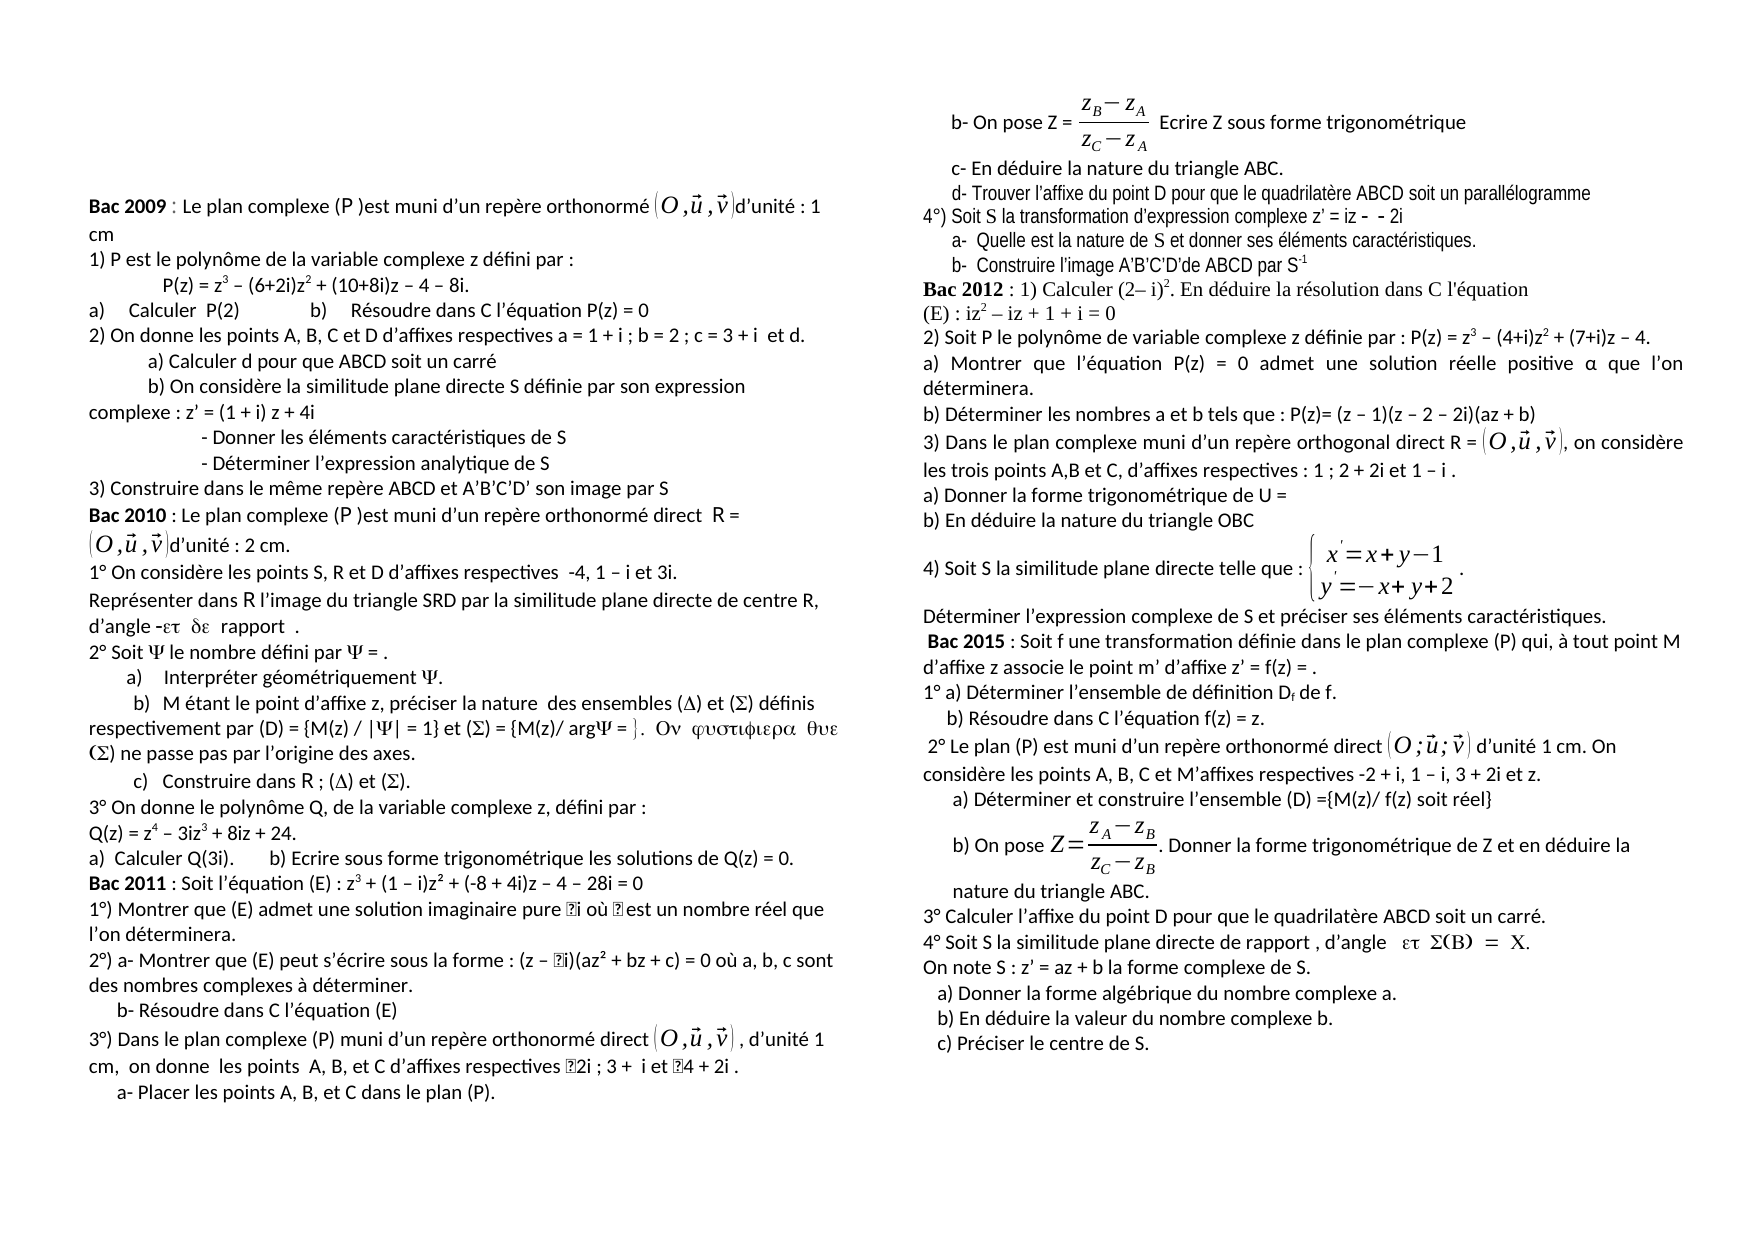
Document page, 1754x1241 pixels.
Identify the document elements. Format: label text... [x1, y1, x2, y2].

text Bac 2009 : Le plan complexe (P )est muni d’un repère orthonormé d’unité : 1 cm [89, 190, 849, 246]
text 3°) Dans le plan complexe (P) muni d’un repère orthonormé direct , d’unité 1 cm, on donne les points A, B, et C d’affixes respectives 2i ; 3 + i et 4 + 2i . [89, 1023, 855, 1079]
text 1° a) Déterminer l’ensemble de définition Df de f. [923, 679, 1683, 705]
text 1°) Montrer que (E) admet une solution imaginaire pure i où  est un nombre réel que l’on déterminera. [89, 896, 855, 947]
text 2° Le plan (P) est muni d’un repère orthonormé direct d’unité 1 cm. On considère les points A, B, C et M’affixes respectives -2 + i, 1 – i, 3 + 2i et z. [923, 730, 1683, 786]
text Bac 2012 : 1) Calculer (2– i)2. En déduire la résolution dans C l'équation [923, 276, 1683, 301]
text 4°) Soit S la transformation d’expression complexe z’ = iz   2i [923, 204, 1689, 228]
text Bac 2010 : Le plan complexe (P )est muni d’un repère orthonormé direct R = d’unité : 2 cm. [89, 501, 743, 559]
text a) Calculer P(2) b) Résoudre dans C l’équation P(z) = 0 [89, 297, 743, 323]
text 1° On considère les points S, R et D d’affixes respectives -4, 1 – i et 3i. [89, 559, 849, 585]
text a) Calculer Q(3i). b) Ecrire sous forme trigonométrique les solutions de Q(z) = 0. [89, 845, 849, 871]
text Représenter dans R l’image du triangle SRD par la similitude plane directe de centre R, d’angle et de rapport . [89, 585, 849, 639]
text a) Donner la forme trigonométrique de U = [923, 482, 1683, 508]
text Bac 2015 : Soit f une transformation définie dans le plan complexe (P) qui, à tout point M d’affixe z associe le point m’ d’affixe z’ = f(z) = . [923, 628, 1683, 679]
text On note S : z’ = az + b la forme complexe de S. [923, 954, 1683, 980]
text b- Construire l’image A’B’C’D’de ABCD par S-1 [923, 252, 1683, 276]
text b- Résoudre dans C l’équation (E) [89, 998, 855, 1023]
text a- Quelle est la nature de S et donner ses éléments caractéristiques. [923, 228, 1689, 252]
text b) Résoudre dans C l’équation f(z) = z. [923, 705, 1683, 730]
text 3° Calculer l’affixe du point D pour que le quadrilatère ABCD soit un carré. [923, 903, 1683, 929]
text b) En déduire la valeur du nombre complexe b. [923, 1005, 1683, 1031]
text b- On pose Z = Ecrire Z sous forme trigonométrique [923, 89, 1689, 155]
text 3° On donne le polynôme Q, de la variable complexe z, défini par : [89, 794, 849, 820]
text P(z) = z3 – (6+2i)z2 + (10+8i)z – 4 – 8i. [162, 272, 743, 297]
text Q(z) = z4 – 3iz3 + 8iz + 24. [89, 820, 849, 845]
text Déterminer l’expression complexe de S et préciser ses éléments caractéristiques. [923, 603, 1683, 628]
text a) Montrer que l’équation P(z) = 0 admet une solution réelle positive α que l’on déterminera. [923, 350, 1683, 401]
text 3) Dans le plan complexe muni d’un repère orthogonal direct R = , on considère les trois points A,B et C, d’affixes respectives : 1 ; 2 + 2i et 1 – i . [923, 426, 1683, 482]
text a) Calculer d pour que ABCD soit un carré [148, 348, 743, 373]
text b) En déduire la nature du triangle OBC [923, 508, 1683, 533]
text - Déterminer l’expression analytique de S [201, 450, 743, 475]
text 2° Soit  le nombre défini par  = . [89, 639, 849, 664]
text b) Déterminer les nombres a et b tels que : P(z)= (z – 1)(z – 2 – 2i)(az + b) [923, 401, 1683, 426]
text 4° Soit S la similitude plane directe de rapport , d’angle et S(B) = C. [923, 929, 1683, 954]
text a) Donner la forme algébrique du nombre complexe a. [923, 980, 1683, 1005]
text 4) Soit S la similitude plane directe telle que : . [923, 533, 1683, 603]
text Bac 2011 : Soit l’équation (E) : z3 + (1 – i)z² + (-8 + 4i)z – 4 – 28i = 0 [89, 871, 855, 896]
text c) Préciser le centre de S. [923, 1031, 1683, 1056]
text 2°) a- Montrer que (E) peut s’écrire sous la forme : (z – i)(az² + bz + c) = 0 où a, b, c sont des nombres complexes à déterminer. [89, 947, 855, 998]
text 2) On donne les points A, B, C et D d’affixes respectives a = 1 + i ; b = 2 ; c = 3 + i et d. [89, 323, 856, 348]
list M étant le point d’affixe z, préciser la nature des ensembles () et () définis respectivement par (D) = {M(z) / || = 1} et () = {M(z)/ arg = }. On justifiera que () ne passe pas par l’origine des axes. [89, 690, 849, 766]
text d- Trouver l’affixe du point D pour que le quadrilatère ABCD soit un parallélogramme [923, 180, 1689, 204]
text 2) Soit P le polynôme de variable complexe z définie par : P(z) = z3 – (4+i)z2 + (7+i)z – 4. [923, 324, 1683, 350]
text 1) P est le polynôme de la variable complexe z défini par : [89, 246, 743, 272]
list Interpréter géométriquement . [126, 664, 849, 690]
list a) Déterminer et construire l’ensemble (D) ={M(z)/ f(z) soit réel} [952, 786, 1683, 812]
text b) On considère la similitude plane directe S définie par son expression complexe : z’ = (1 + i) z + 4i [89, 373, 790, 424]
list b) On pose . Donner la forme trigonométrique de Z et en déduire la nature du triangle ABC. [952, 812, 1683, 903]
text 3) Construire dans le même repère ABCD et A’B’C’D’ son image par S [89, 475, 743, 501]
text (E) : iz2 – iz + 1 + i = 0 [923, 301, 1683, 324]
text c- En déduire la nature du triangle ABC. [923, 155, 1689, 180]
list Construire dans R ; () et (). [89, 766, 849, 794]
text a- Placer les points A, B, et C dans le plan (P). [89, 1079, 855, 1104]
text - Donner les éléments caractéristiques de S [201, 424, 743, 450]
